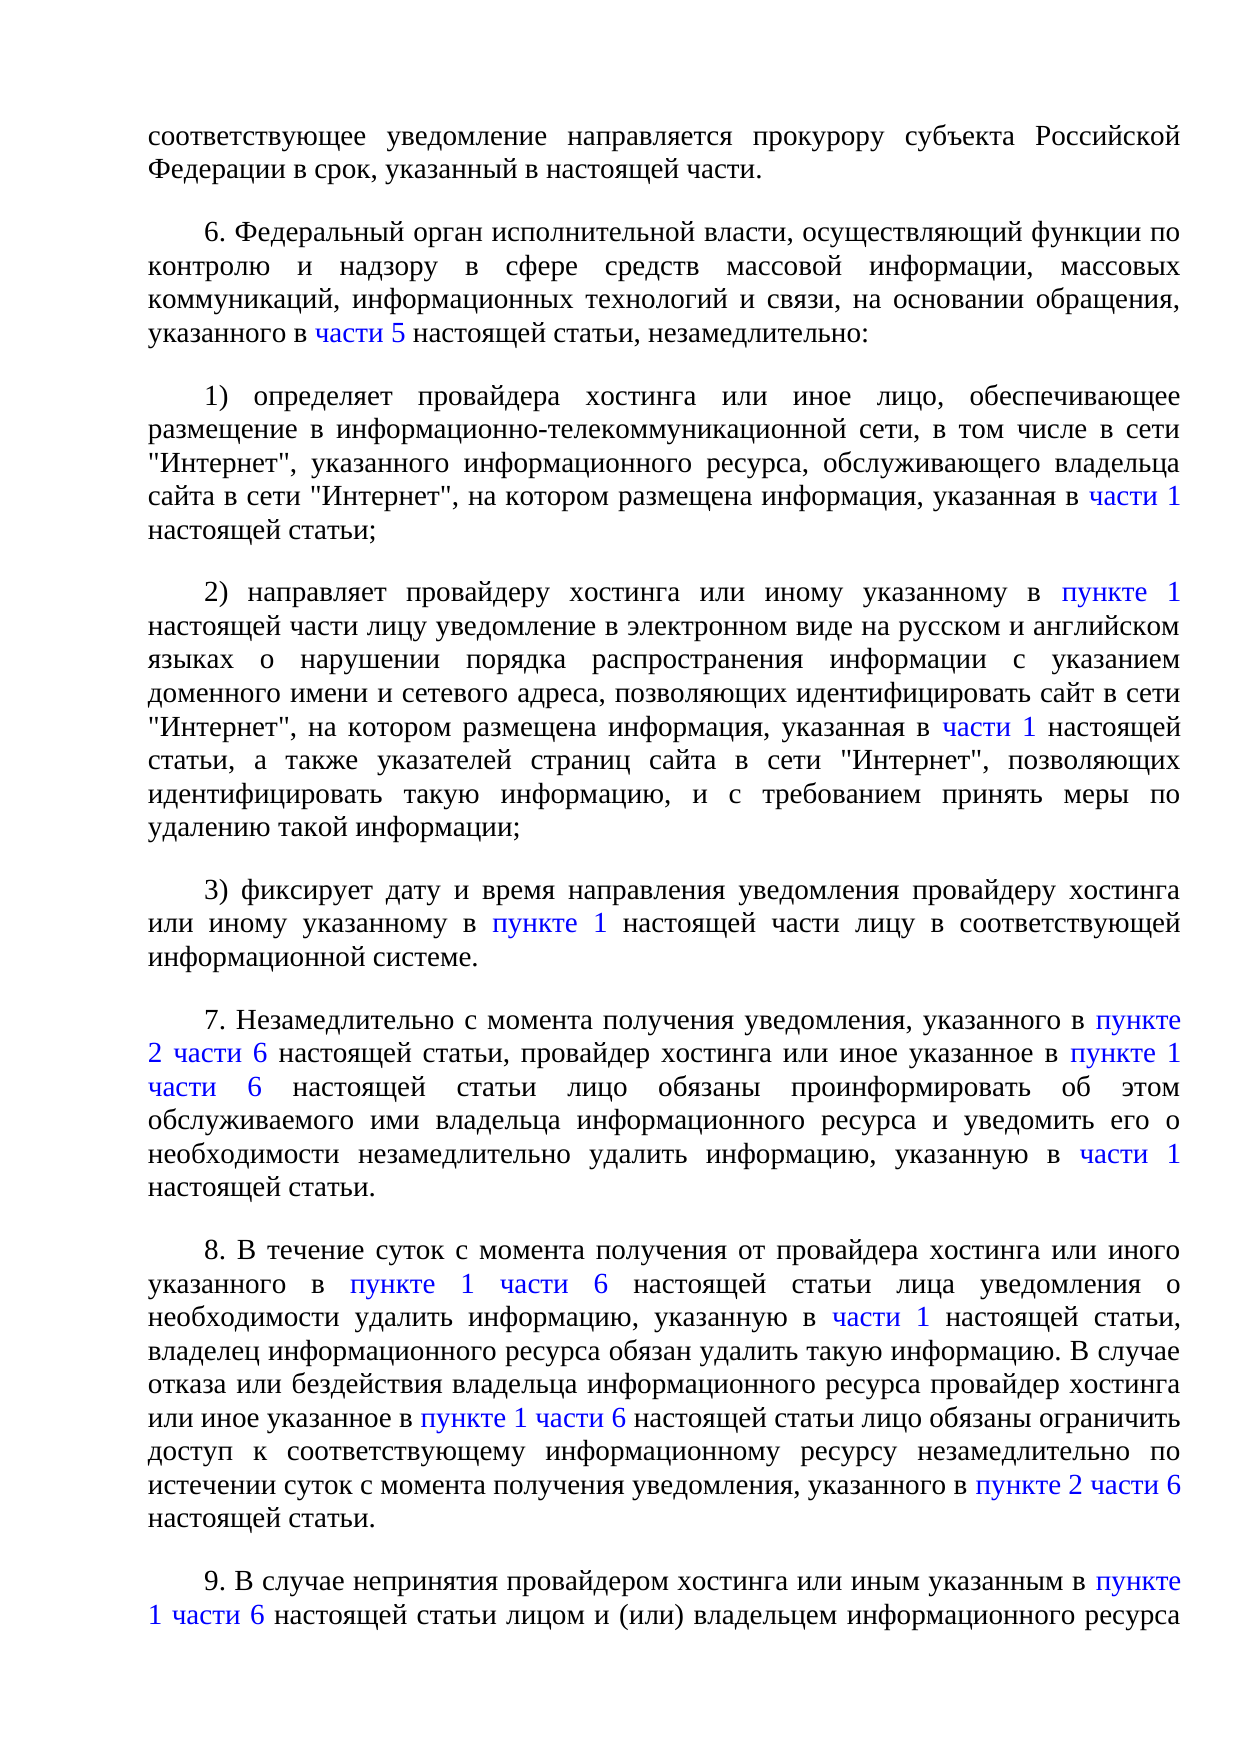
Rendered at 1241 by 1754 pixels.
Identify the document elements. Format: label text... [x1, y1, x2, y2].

text 3) фиксирует дату и время направления уведомления провайдеру хостинга или иному указанному в пункте 1 настоящей части лицу в соответствующей информационной системе. [148, 872, 1181, 973]
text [148, 118, 1181, 185]
text 7. Незамедлительно с момента получения уведомления, указанного в пункте 2 части 6 настоящей статьи, провайдер хостинга или иное указанное в пункте 1 части 6 настоящей статьи лицо обязаны проинформировать об этом обслуживаемого ими владельца информационного ресурса и уведомить его о необходимости незамедлительно удалить информацию, указанную в части 1 настоящей статьи. [148, 1002, 1181, 1203]
text 1) определяет провайдера хостинга или иное лицо, обеспечивающее размещение в информационно-телекоммуникационной сети, в том числе в сети "Интернет", указанного информационного ресурса, обслуживающего владельца сайта в сети "Интернет", на котором размещена информация, указанная в части 1 настоящей статьи; [148, 378, 1181, 545]
text 8. В течение суток с момента получения от провайдера хостинга или иного указанного в пункте 1 части 6 настоящей статьи лица уведомления о необходимости удалить информацию, указанную в части 1 настоящей статьи, владелец информационного ресурса обязан удалить такую информацию. В случае отказа или бездействия владельца информационного ресурса провайдер хостинга или иное указанное в пункте 1 части 6 настоящей статьи лицо обязаны ограничить доступ к соответствующему информационному ресурсу незамедлительно по истечении суток с момента получения уведомления, указанного в пункте 2 части 6 настоящей статьи. [148, 1232, 1181, 1534]
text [148, 1563, 1181, 1630]
text 2) направляет провайдеру хостинга или иному указанному в пункте 1 настоящей части лицу уведомление в электронном виде на русском и английском языках о нарушении порядка распространения информации с указанием доменного имени и сетевого адреса, позволяющих идентифицировать сайт в сети "Интернет", на котором размещена информация, указанная в части 1 настоящей статьи, а также указателей страниц сайта в сети "Интернет", позволяющих идентифицировать такую информацию, и с требованием принять меры по удалению такой информации; [148, 574, 1181, 843]
text 6. Федеральный орган исполнительной власти, осуществляющий функции по контролю и надзору в сфере средств массовой информации, массовых коммуникаций, информационных технологий и связи, на основании обращения, указанного в части 5 настоящей статьи, незамедлительно: [148, 214, 1181, 348]
